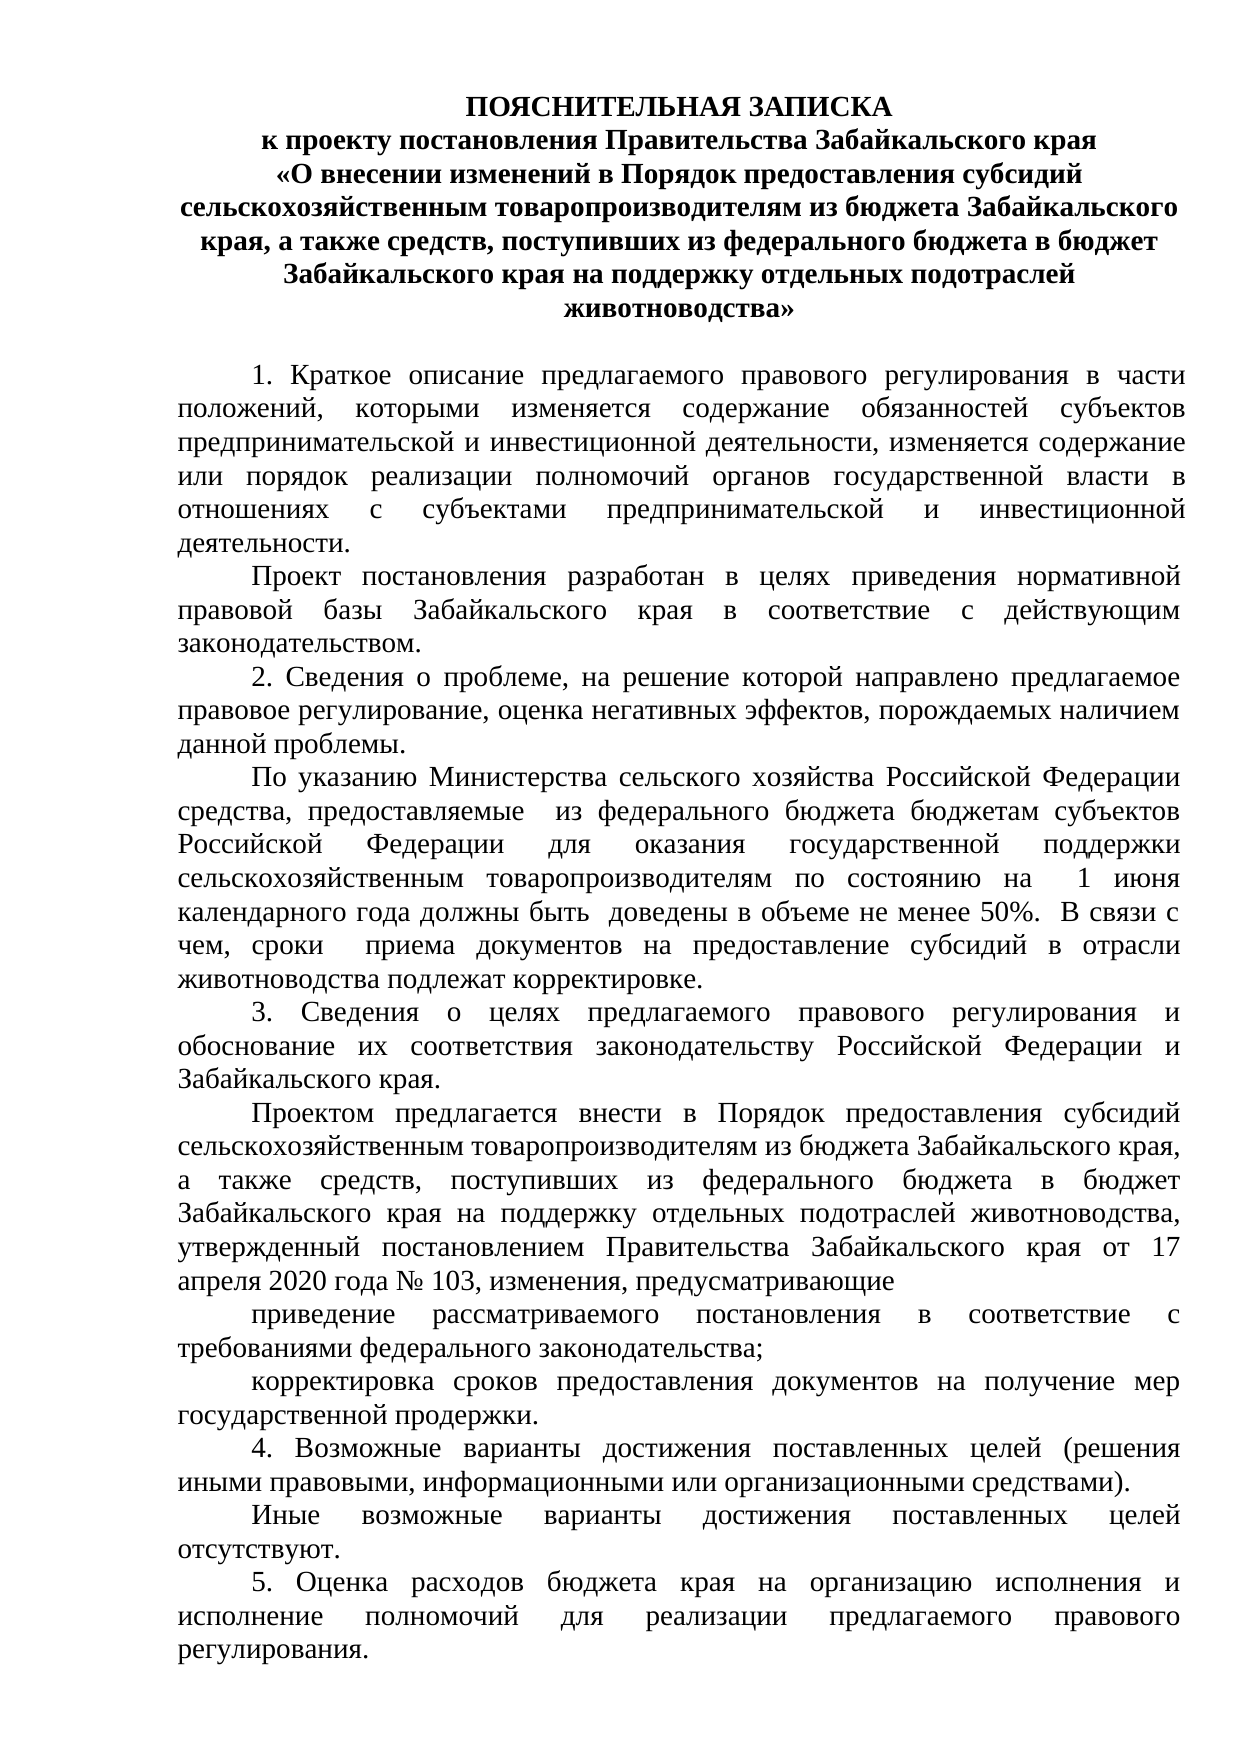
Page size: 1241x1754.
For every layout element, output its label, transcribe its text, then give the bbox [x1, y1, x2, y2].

text По указанию Министерства сельского хозяйства Российской Федерации средства, предоставляемые из федерального бюджета бюджетам субъектов Российской Федерации для оказания государственной поддержки сельскохозяйственным товаропроизводителям по состоянию на 1 июня календарного года должны быть доведены в объеме не менее 50%. В связи с чем, сроки приема документов на предоставление субсидий в отрасли животноводства подлежат корректировке. [177, 759, 1181, 994]
text Проект постановления разработан в целях приведения нормативной правовой базы Забайкальского края в соответствие с действующим законодательством. [177, 558, 1181, 659]
text приведение рассматриваемого постановления в соответствие с требованиями федерального законодательства; [177, 1296, 1181, 1363]
text 3. Сведения о целях предлагаемого правового регулирования и обоснование их соответствия законодательству Российской Федерации и Забайкальского края. [177, 994, 1181, 1095]
title Иные возможные варианты достижения поставленных целей отсутствуют. [177, 1497, 1181, 1564]
text 2. Сведения о проблеме, на решение которой направлено предлагаемое правовое регулирование, оценка негативных эффектов, порождаемых наличием данной проблемы. [177, 659, 1181, 759]
text 1. Краткое описание предлагаемого правового регулирования в части положений, которыми изменяется содержание обязанностей субъектов предпринимательской и инвестиционной деятельности, изменяется содержание или порядок реализации полномочий органов государственной власти в отношениях с субъектами предпринимательской и инвестиционной деятельности. [177, 357, 1186, 558]
title 4. Возможные варианты достижения поставленных целей (решения иными правовыми, информационными или организационными средствами). [177, 1430, 1181, 1497]
title 5. Оценка расходов бюджета края на организацию исполнения и исполнение полномочий для реализации предлагаемого правового регулирования. [177, 1564, 1181, 1665]
text «О внесении изменений в Порядок предоставления субсидий сельскохозяйственным товаропроизводителям из бюджета Забайкальского края, а также средств, поступивших из федерального бюджета в бюджет Забайкальского края на поддержку отдельных подотраслей животноводства» [177, 156, 1181, 323]
text корректировка сроков предоставления документов на получение мер государственной продержки. [177, 1363, 1181, 1430]
text Проектом предлагается внести в Порядок предоставления субсидий сельскохозяйственным товаропроизводителям из бюджета Забайкальского края, а также средств, поступивших из федерального бюджета в бюджет Забайкальского края на поддержку отдельных подотраслей животноводства, утвержденный постановлением Правительства Забайкальского края от 17 апреля 2020 года № 103, изменения, предусматривающие [177, 1095, 1181, 1296]
text к проекту постановления Правительства Забайкальского края [177, 122, 1181, 156]
title ПОЯСНИТЕЛЬНАЯ ЗАПИСКА [177, 89, 1181, 122]
